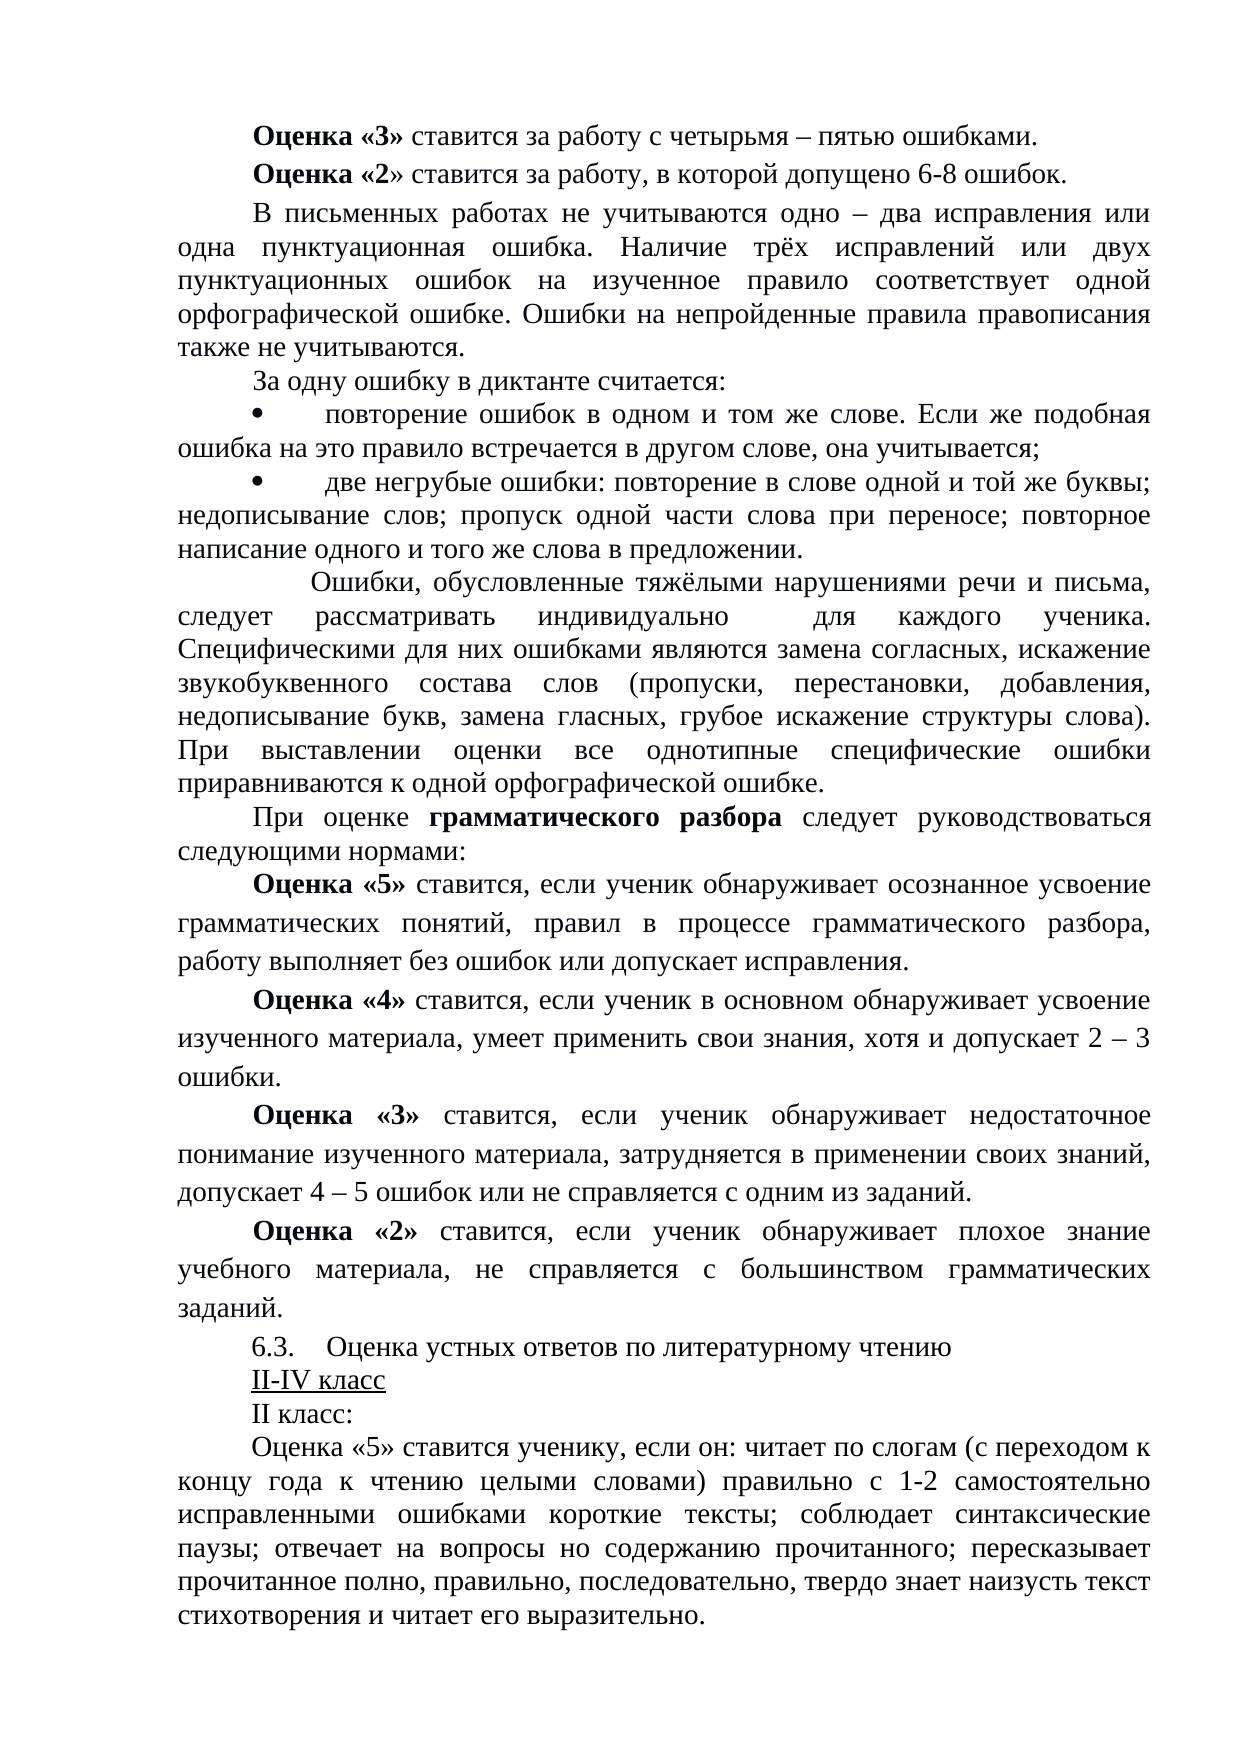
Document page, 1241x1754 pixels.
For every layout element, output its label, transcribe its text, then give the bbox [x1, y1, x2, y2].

list Оценка устных ответов по литературному чтению [251, 1329, 1152, 1362]
text Оценка «5» ставится, если ученик обнаруживает осознанное усвоение грамматических понятий, правил в процессе грамматического разбора, работу выполняет без ошибок или допускает исправления. [177, 866, 1152, 977]
text Оценка «4» ставится, если ученик в основном обнаруживает усвоение изученного материала, умеет применить свои знания, хотя и допускает 2 – 3 ошибки. [177, 982, 1152, 1092]
text При оценке грамматического разбора следует руководствоваться следующими нормами: [177, 799, 1152, 866]
text Оценка «2» ставится, если ученик обнаруживает плохое знание учебного материала, не справляется с большинством грамматических заданий. [177, 1213, 1152, 1324]
text В письменных работах не учитываются одно – два исправления или одна пунктуационная ошибка. Наличие трёх исправлений или двух пунктуационных ошибок на изученное правило соответствует одной орфографической ошибке. Ошибки на непройденные правила правописания также не учитываются. [177, 195, 1152, 363]
text Оценка «3» ставится за работу с четырьмя – пятью ошибками. [177, 118, 1152, 152]
list повторение ошибок в одном и том же слове. Если же подобная ошибка на это правило встречается в другом слове, она учитывается; [177, 396, 1152, 464]
text Ошибки, обусловленные тяжёлыми нарушениями речи и письма, следует рассматривать индивидуально для каждого ученика. Специфическими для них ошибками являются замена согласных, искажение звукобуквенного состава слов (пропуски, перестановки, добавления, недописывание букв, замена гласных, грубое искажение структуры слова). При выставлении оценки все однотипные специфические ошибки приравниваются к одной орфографической ошибке. [177, 564, 1152, 799]
text Оценка «5» ставится ученику, если он: читает по слогам (с переходом к концу года к чтению целыми словами) правильно с 1-2 самостоятельно исправленными ошибками короткие тексты; соблюдает синтаксические паузы; отвечает на вопросы но содержанию прочитанного; пересказывает прочитанное полно, правильно, последовательно, твердо знает наизусть текст стихотворения и читает его выразительно. [177, 1429, 1152, 1631]
text II класс: [177, 1396, 1152, 1429]
text За одну ошибку в диктанте считается: [177, 363, 1152, 396]
text Оценка «3» ставится, если ученик обнаруживает недостаточное понимание изученного материала, затрудняется в применении своих знаний, допускает 4 – 5 ошибок или не справляется с одним из заданий. [177, 1097, 1152, 1208]
text II-IV класс [177, 1362, 1152, 1396]
list две негрубые ошибки: повторение в слове одной и той же буквы; недописывание слов; пропуск одной части слова при переносе; повторное написание одного и того же слова в предложении. [177, 464, 1152, 564]
text Оценка «2» ставится за работу, в которой допущено 6-8 ошибок. [177, 157, 1152, 190]
